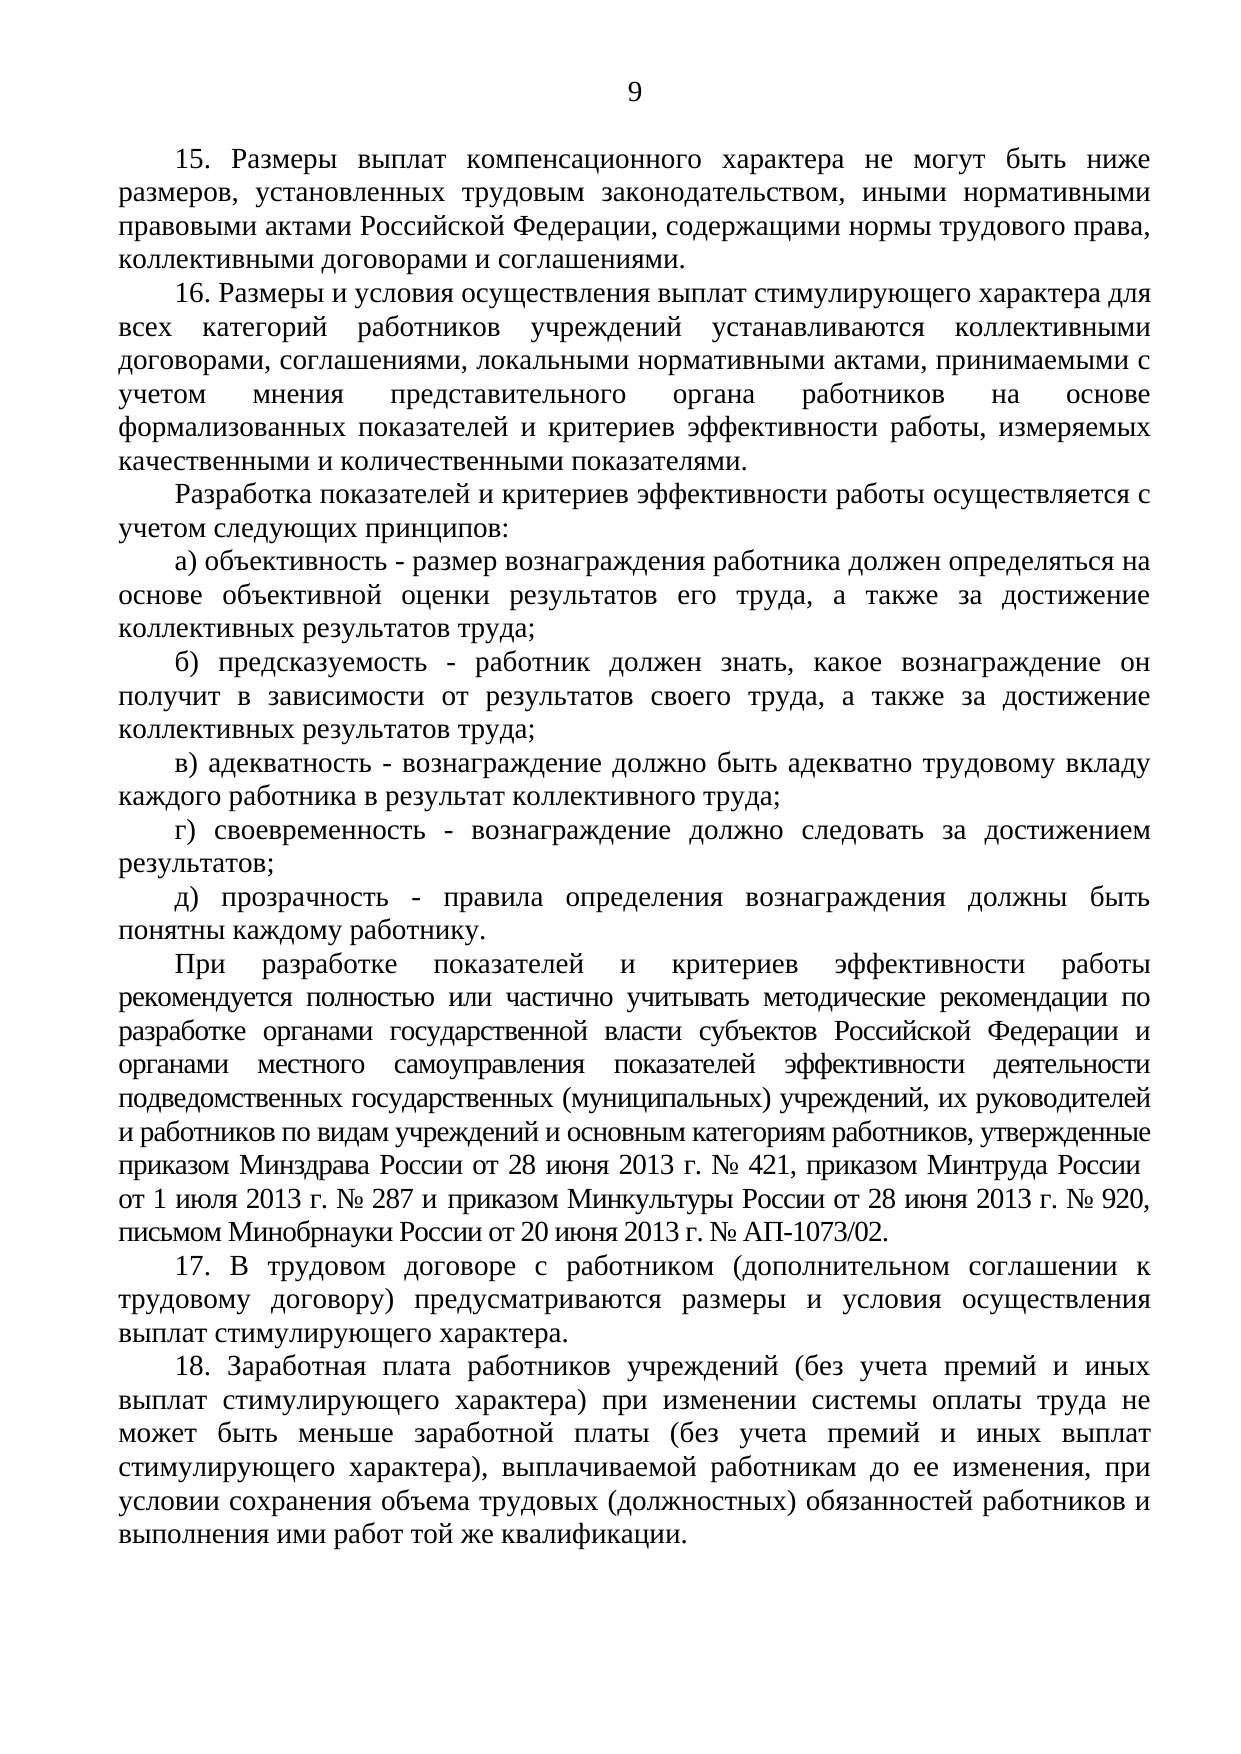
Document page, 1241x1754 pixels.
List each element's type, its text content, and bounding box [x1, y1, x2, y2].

text в) адекватность - вознаграждение должно быть адекватно трудовому вкладу каждого работника в результат коллективного труда; [118, 745, 1152, 812]
text 18. Заработная плата работников учреждений (без учета премий и иных выплат стимулирующего характера) при изменении системы оплаты труда не может быть меньше заработной платы (без учета премий и иных выплат стимулирующего характера), выплачиваемой работникам до ее изменения, при условии сохранения объема трудовых (должностных) обязанностей работников и выполнения ими работ той же квалификации. [118, 1348, 1152, 1550]
text г) своевременность - вознаграждение должно следовать за достижением результатов; [118, 812, 1152, 879]
text д) прозрачность - правила определения вознаграждения должны быть понятны каждому работнику. [118, 879, 1152, 946]
text Разработка показателей и критериев эффективности работы осуществляется с учетом следующих принципов: [118, 476, 1152, 543]
text При разработке показателей и критериев эффективности работы рекомендуется полностью или частично учитывать методические рекомендации по разработке органами государственной власти субъектов Российской Федерации и органами местного самоуправления показателей эффективности деятельности подведомственных государственных (муниципальных) учреждений, их руководителей и работников по видам учреждений и основным категориям работников, утвержденные приказом Минздрава России от 28 июня 2013 г. № 421, приказом Минтруда России от 1 июля 2013 г. № 287 и приказом Минкультуры России от 28 июня 2013 г. № 920, письмом Минобрнауки России от 20 июня 2013 г. № АП-1073/02. [118, 946, 1152, 1248]
text а) объективность - размер вознаграждения работника должен определяться на основе объективной оценки результатов его труда, а также за достижение коллективных результатов труда; [118, 543, 1152, 644]
text 17. В трудовом договоре с работником (дополнительном соглашении к трудовому договору) предусматриваются размеры и условия осуществления выплат стимулирующего характера. [118, 1248, 1152, 1348]
text 16. Размеры и условия осуществления выплат стимулирующего характера для всех категорий работников учреждений устанавливаются коллективными договорами, соглашениями, локальными нормативными актами, принимаемыми с учетом мнения представительного органа работников на основе формализованных показателей и критериев эффективности работы, измеряемых качественными и количественными показателями. [118, 275, 1152, 476]
text б) предсказуемость - работник должен знать, какое вознаграждение он получит в зависимости от результатов своего труда, а также за достижение коллективных результатов труда; [118, 644, 1152, 745]
text 15. Размеры выплат компенсационного характера не могут быть ниже размеров, установленных трудовым законодательством, иными нормативными правовыми актами Российской Федерации, содержащими нормы трудового права, коллективными договорами и соглашениями. [118, 141, 1152, 275]
